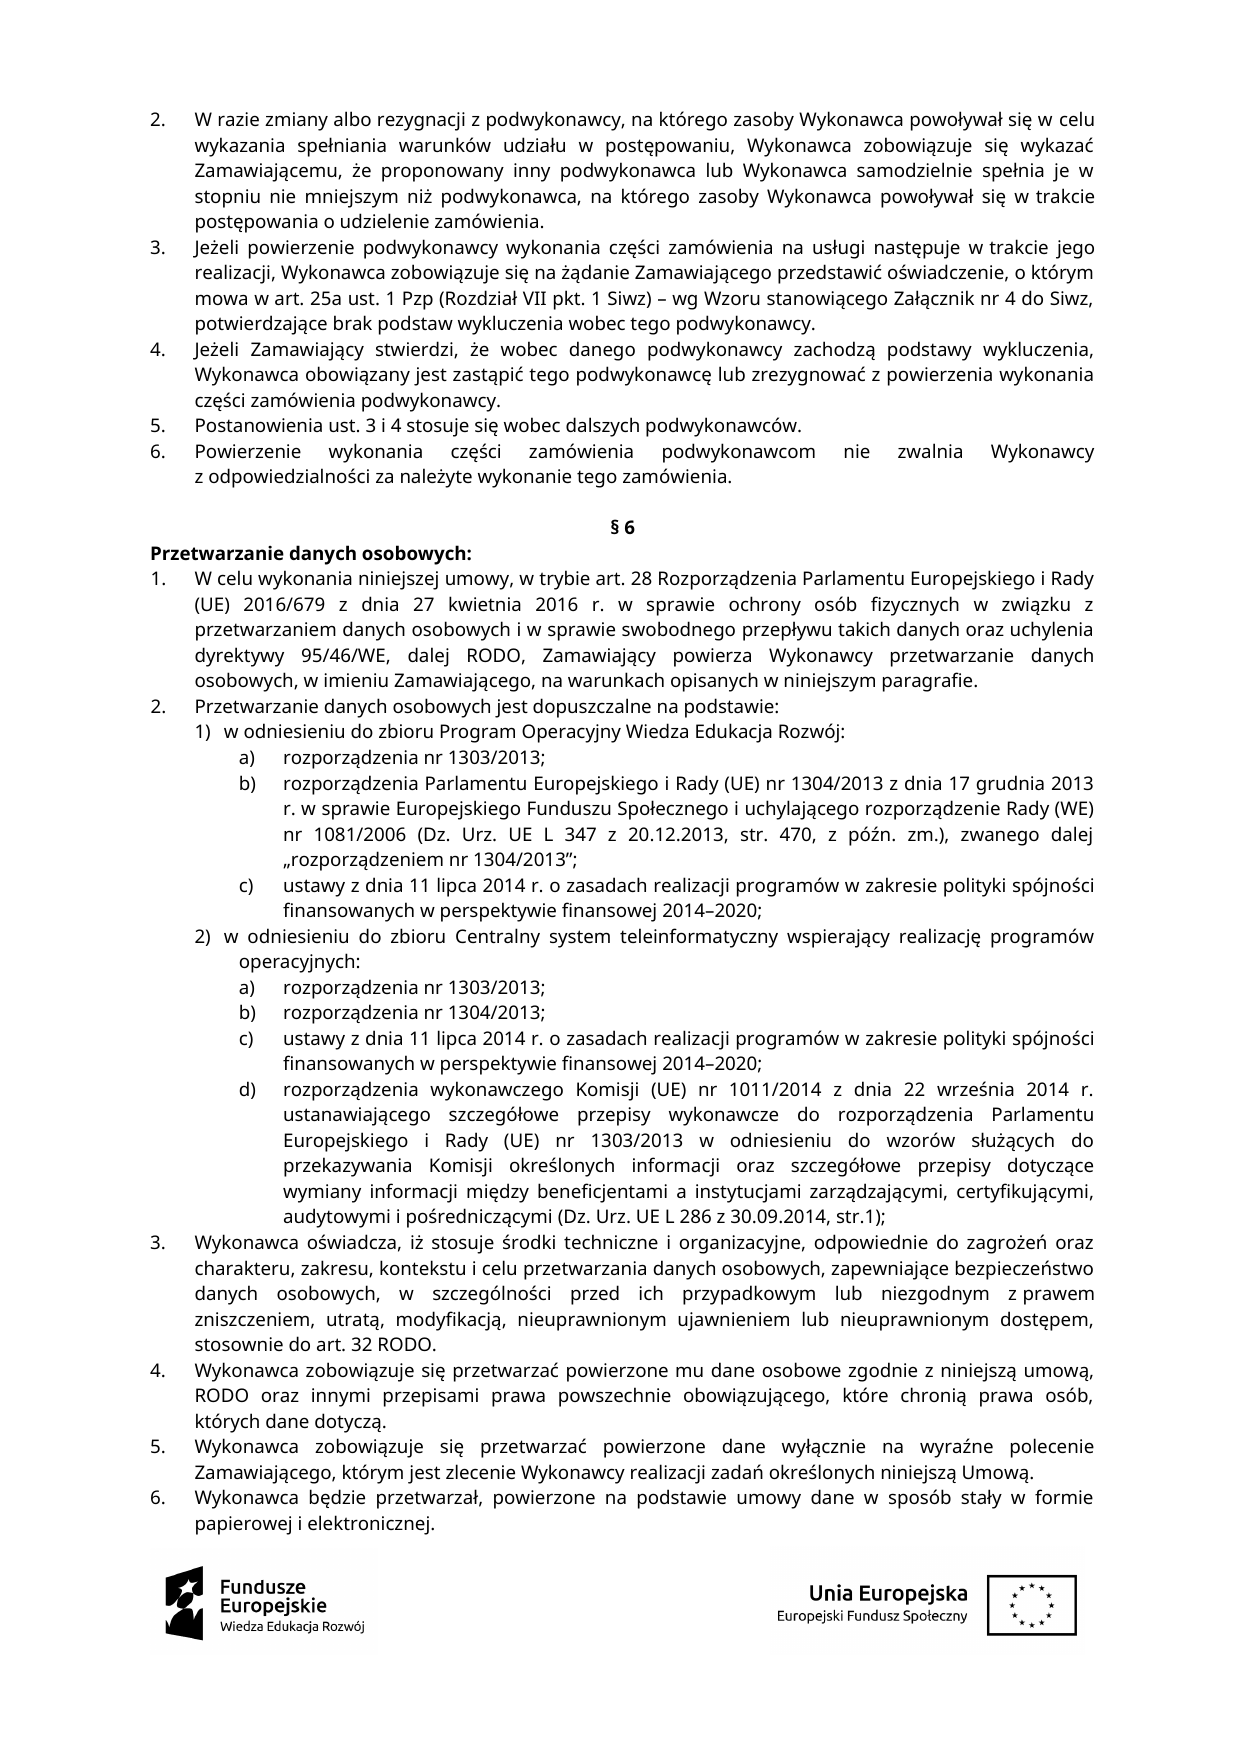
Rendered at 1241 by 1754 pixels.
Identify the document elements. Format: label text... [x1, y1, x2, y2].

list Jeżeli Zamawiający stwierdzi, że wobec danego podwykonawcy zachodzą podstawy wykluczenia, Wykonawca obowiązany jest zastąpić tego podwykonawcę lub zrezygnować z powierzenia wykonania części zamówienia podwykonawcy. [150, 336, 1095, 413]
list W razie zmiany albo rezygnacji z podwykonawcy, na którego zasoby Wykonawca powoływał się w celu wykazania spełniania warunków udziału w postępowaniu, Wykonawca zobowiązuje się wykazać Zamawiającemu, że proponowany inny podwykonawca lub Wykonawca samodzielnie spełnia je w stopniu nie mniejszym niż podwykonawca, na którego zasoby Wykonawca powoływał się w trakcie postępowania o udzielenie zamówienia. [150, 106, 1095, 234]
list Jeżeli powierzenie podwykonawcy wykonania części zamówienia na usługi następuje w trakcie jego realizacji, Wykonawca zobowiązuje się na żądanie Zamawiającego przedstawić oświadczenie, o którym mowa w art. 25a ust. 1 Pzp (Rozdział VII pkt. 1 Siwz) – wg Wzoru stanowiącego Załącznik nr 4 do Siwz, potwierdzające brak podstaw wykluczenia wobec tego podwykonawcy. [150, 234, 1095, 336]
text Przetwarzanie danych osobowych: [150, 540, 1095, 566]
text § 6 [150, 515, 1095, 540]
list Powierzenie wykonania części zamówienia podwykonawcom nie zwalnia Wykonawcy z odpowiedzialności za należyte wykonanie tego zamówienia. [150, 438, 1095, 489]
list rozporządzenia nr 1304/2013; [239, 999, 1095, 1025]
list W celu wykonania niniejszej umowy, w trybie art. 28 Rozporządzenia Parlamentu Europejskiego i Rady (UE) 2016/679 z dnia 27 kwietnia 2016 r. w sprawie ochrony osób fizycznych w związku z przetwarzaniem danych osobowych i w sprawie swobodnego przepływu takich danych oraz uchylenia dyrektywy 95/46/WE, dalej RODO, Zamawiający powierza Wykonawcy przetwarzanie danych osobowych, w imieniu Zamawiającego, na warunkach opisanych w niniejszym paragrafie. [150, 566, 1095, 693]
picture [769, 1546, 1086, 1655]
list rozporządzenia Parlamentu Europejskiego i Rady (UE) nr 1304/2013 z dnia 17 grudnia 2013 r. w sprawie Europejskiego Funduszu Społecznego i uchylającego rozporządzenie Rady (WE) nr 1081/2006 (Dz. Urz. UE L 347 z 20.12.2013, str. 470, z późn. zm.), zwanego dalej „rozporządzeniem nr 1304/2013”; [239, 770, 1095, 872]
list Wykonawca zobowiązuje się przetwarzać powierzone dane wyłącznie na wyraźne polecenie Zamawiającego, którym jest zlecenie Wykonawcy realizacji zadań określonych niniejszą Umową. [150, 1433, 1095, 1484]
list ustawy z dnia 11 lipca 2014 r. o zasadach realizacji programów w zakresie polityki spójności finansowanych w perspektywie finansowej 2014–2020; [239, 1025, 1095, 1076]
picture [150, 1548, 379, 1655]
list w odniesieniu do zbioru Centralny system teleinformatyczny wspierający realizację programów operacyjnych: [194, 923, 1095, 974]
list Przetwarzanie danych osobowych jest dopuszczalne na podstawie: [150, 693, 1095, 719]
list Wykonawca oświadcza, iż stosuje środki techniczne i organizacyjne, odpowiednie do zagrożeń oraz charakteru, zakresu, kontekstu i celu przetwarzania danych osobowych, zapewniające bezpieczeństwo danych osobowych, w szczególności przed ich przypadkowym lub niezgodnym z prawem zniszczeniem, utratą, modyfikacją, nieuprawnionym ujawnieniem lub nieuprawnionym dostępem, stosownie do art. 32 RODO. [150, 1229, 1095, 1357]
list rozporządzenia nr 1303/2013; [239, 974, 1095, 999]
list Wykonawca będzie przetwarzał, powierzone na podstawie umowy dane w sposób stały w formie papierowej i elektronicznej. [150, 1484, 1095, 1536]
list rozporządzenia wykonawczego Komisji (UE) nr 1011/2014 z dnia 22 września 2014 r. ustanawiającego szczegółowe przepisy wykonawcze do rozporządzenia Parlamentu Europejskiego i Rady (UE) nr 1303/2013 w odniesieniu do wzorów służących do przekazywania Komisji określonych informacji oraz szczegółowe przepisy dotyczące wymiany informacji między beneficjentami a instytucjami zarządzającymi, certyfikującymi, audytowymi i pośredniczącymi (Dz. Urz. UE L 286 z 30.09.2014, str.1); [239, 1076, 1095, 1229]
list Wykonawca zobowiązuje się przetwarzać powierzone mu dane osobowe zgodnie z niniejszą umową, RODO oraz innymi przepisami prawa powszechnie obowiązującego, które chronią prawa osób, których dane dotyczą. [150, 1357, 1095, 1433]
list w odniesieniu do zbioru Program Operacyjny Wiedza Edukacja Rozwój: [194, 719, 1095, 744]
list Postanowienia ust. 3 i 4 stosuje się wobec dalszych podwykonawców. [150, 413, 1095, 438]
list ustawy z dnia 11 lipca 2014 r. o zasadach realizacji programów w zakresie polityki spójności finansowanych w perspektywie finansowej 2014–2020; [239, 872, 1095, 923]
list rozporządzenia nr 1303/2013; [239, 744, 1095, 770]
